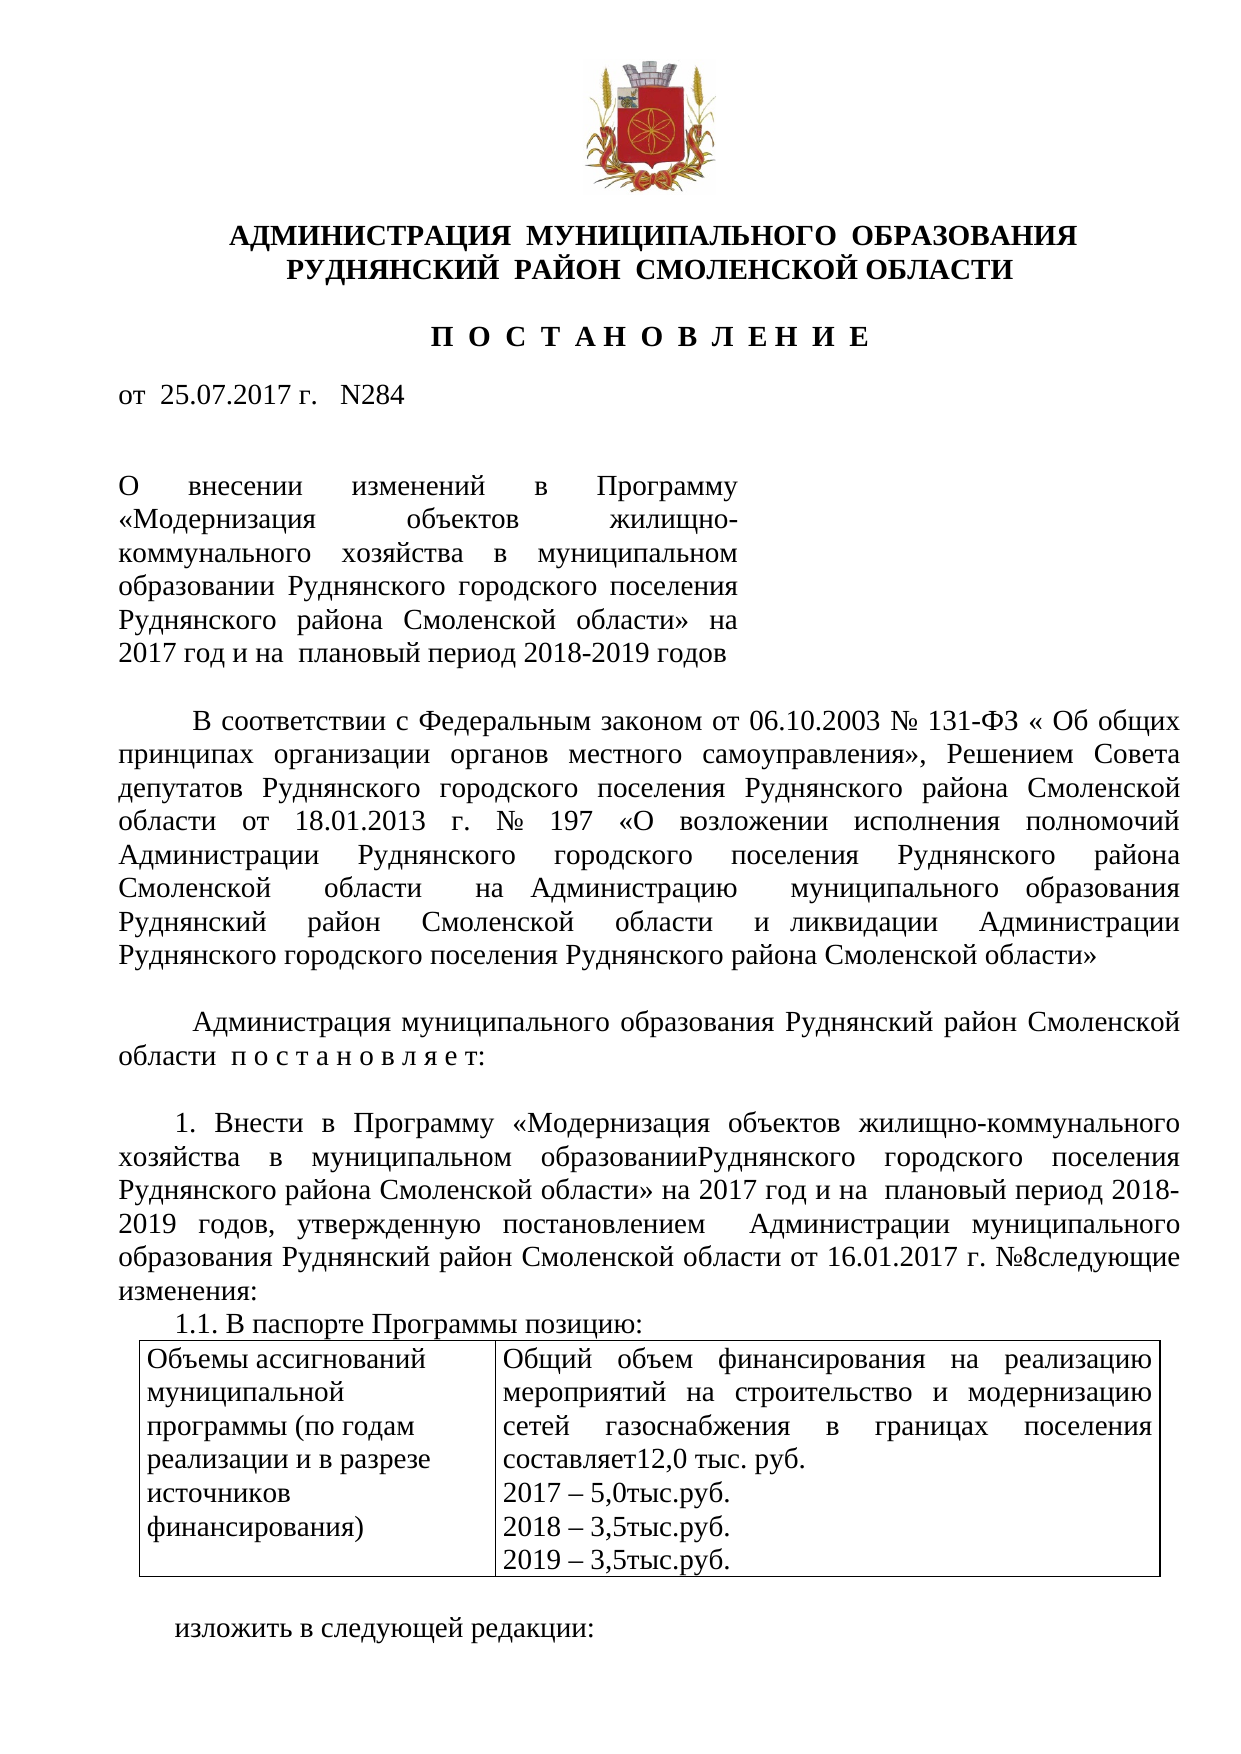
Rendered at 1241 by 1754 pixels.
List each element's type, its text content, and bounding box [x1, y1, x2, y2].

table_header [140, 1341, 495, 1576]
text Администрация муниципального образования Руднянский район Смоленской области п о с т а н о в л я е т: [118, 1004, 1181, 1072]
picture [582, 59, 717, 195]
text П О С Т А Н О В Л Е Н И Е [118, 319, 1181, 353]
text изложить в следующей редакции: [118, 1610, 1181, 1644]
text 1.1. В паспорте Программы позицию: [118, 1306, 1181, 1340]
text АДМИНИСТРАЦИЯ МУНИЦИПАЛЬНОГО ОБРАЗОВАНИЯ [118, 218, 1181, 252]
text В соответствии с Федеральным законом от 06.10.2003 № 131-ФЗ « Об общих принципах организации органов местного самоуправления», Решением Совета депутатов Руднянского городского поселения Руднянского района Смоленской области от 18.01.2013 г. № 197 «О возложении исполнения полномочий Администрации Руднянского городского поселения Руднянского района Смоленской области на Администрацию муниципального образования Руднянский район Смоленской области и ликвидации Администрации Руднянского городского поселения Руднянского района Смоленской области» [118, 703, 1181, 971]
table_header Общий объем финансирования на реализацию мероприятий на строительство и модернизацию сетей газоснабжения в границах поселения составляет12,0 тыс. руб. 2017 – 5,0тыс.руб. 2018 – 3,5тыс.руб. 2019 – 3,5тыс.руб. [496, 1341, 1159, 1576]
title О внесении изменений в Программу «Модернизация объектов жилищно-коммунального хозяйства в муниципальном образовании Руднянского городского поселения Руднянского района Смоленской области» на 2017 год и на плановый период 2018-2019 годов [118, 468, 738, 669]
text от 25.07.2017 г. N284 [118, 377, 1181, 410]
text 1. Внести в Программу «Модернизация объектов жилищно-коммунального хозяйства в муниципальном образованииРуднянского городского поселения Руднянского района Смоленской области» на 2017 год и на плановый период 2018-2019 годов, утвержденную постановлением Администрации муниципального образования Руднянский район Смоленской области от 16.01.2017 г. №8следующие изменения: [118, 1105, 1181, 1306]
text РУДНЯНСКИЙ РАЙОН СМОЛЕНСКОЙ ОБЛАСТИ [118, 252, 1181, 286]
